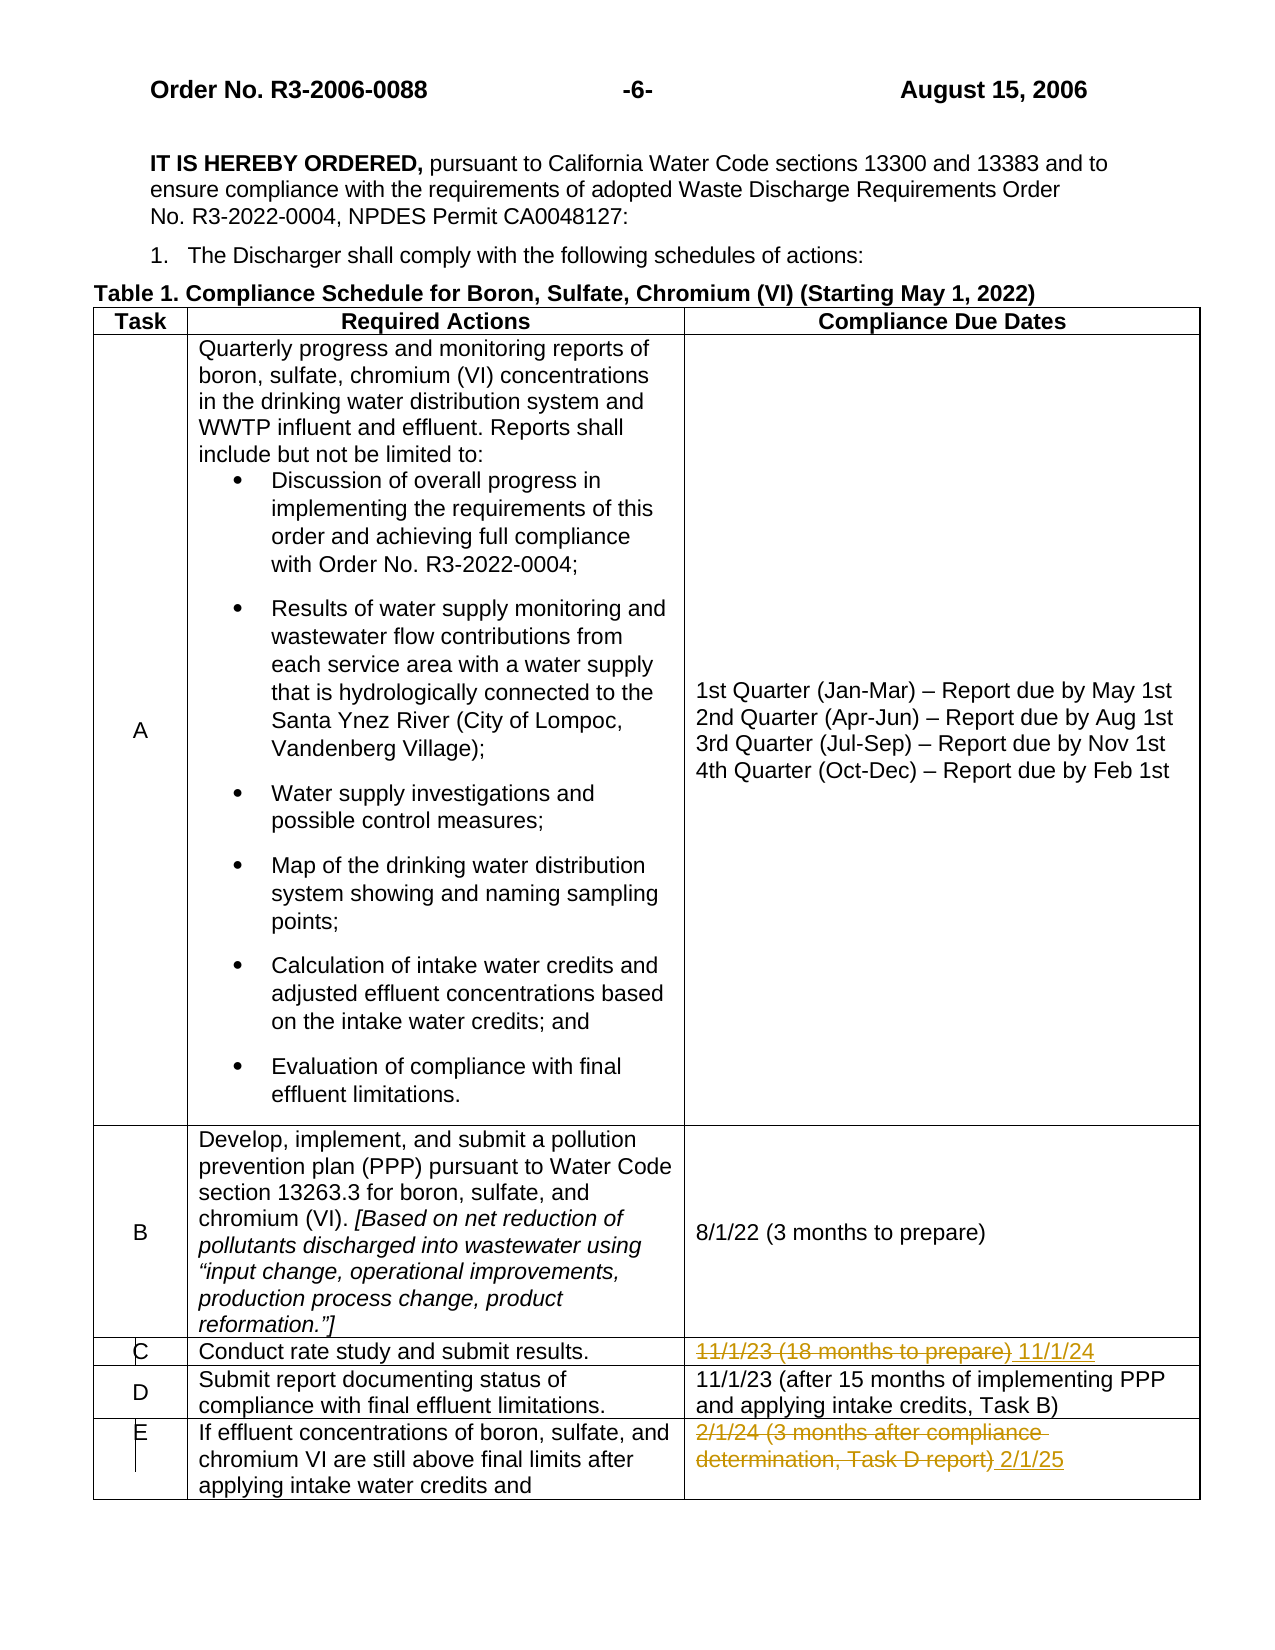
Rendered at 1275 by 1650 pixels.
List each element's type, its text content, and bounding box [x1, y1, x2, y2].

table_cell Quarterly progress and monitoring reports of boron, sulfate, chromium (VI) concentrations in the drinking water distribution system and WWTP influent and effluent. Reports shall include but not be limited to: Discussion of overall progress in implementing the requirements of this order and achieving full compliance with Order No. R3-2022-0004; Results of water supply monitoring and wastewater flow contributions from each service area with a water supply that is hydrologically connected to the Santa Ynez River (City of Lompoc, Vandenberg Village); Water supply investigations and possible control measures; Map of the drinking water distribution system showing and naming sampling points; Calculation of intake water credits and adjusted effluent concentrations based on the intake water credits; and Evaluation of compliance with final effluent limitations. [188, 335, 684, 1125]
table_cell 1st Quarter (Jan-Mar) – Report due by May 1st 2nd Quarter (Apr-Jun) – Report due by Aug 1st 3rd Quarter (Jul-Sep) – Report due by Nov 1st 4th Quarter (Oct-Dec) – Report due by Feb 1st [685, 335, 1199, 1125]
table_cell C [94, 1338, 135, 1364]
table_cell C [136, 1338, 187, 1364]
table_header Required Actions [188, 308, 684, 334]
table_cell Develop, implement, and submit a pollution prevention plan (PPP) pursuant to Water Code section 13263.3 for boron, sulfate, and chromium (VI). [Based on net reduction of pollutants discharged into wastewater using “input change, operational improvements, production process change, product reformation.”] [188, 1126, 684, 1337]
text IT IS HEREBY ORDERED, pursuant to California Water Code sections 13300 and 13383 and to ensure compliance with the requirements of adopted Waste Discharge Requirements Order No. R3-2022-0004, NPDES Permit CA0048127: [150, 150, 1125, 229]
table_cell 11/1/23 (after 15 months of implementing PPP and applying intake credits, Task B) [685, 1366, 1199, 1418]
table_cell Submit report documenting status of compliance with final effluent limitations. [188, 1366, 684, 1418]
table_header Compliance Due Dates [685, 308, 1199, 334]
table_cell Conduct rate study and submit results. [188, 1338, 684, 1364]
table_header Task [94, 308, 187, 334]
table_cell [188, 1419, 684, 1498]
table_cell E [94, 1419, 187, 1498]
table_cell [685, 1419, 1199, 1498]
table_cell D [94, 1366, 187, 1418]
list The Discharger shall comply with the following schedules of actions: [150, 242, 1125, 268]
text Table 1. Compliance Schedule for Boron, Sulfate, Chromium (VI) (Starting May 1, 2022) [94, 280, 1125, 307]
table_cell 8/1/22 (3 months to prepare) [685, 1126, 1199, 1337]
table_cell B [94, 1126, 187, 1337]
table_cell [685, 1338, 1199, 1364]
table_cell A [94, 335, 187, 1125]
